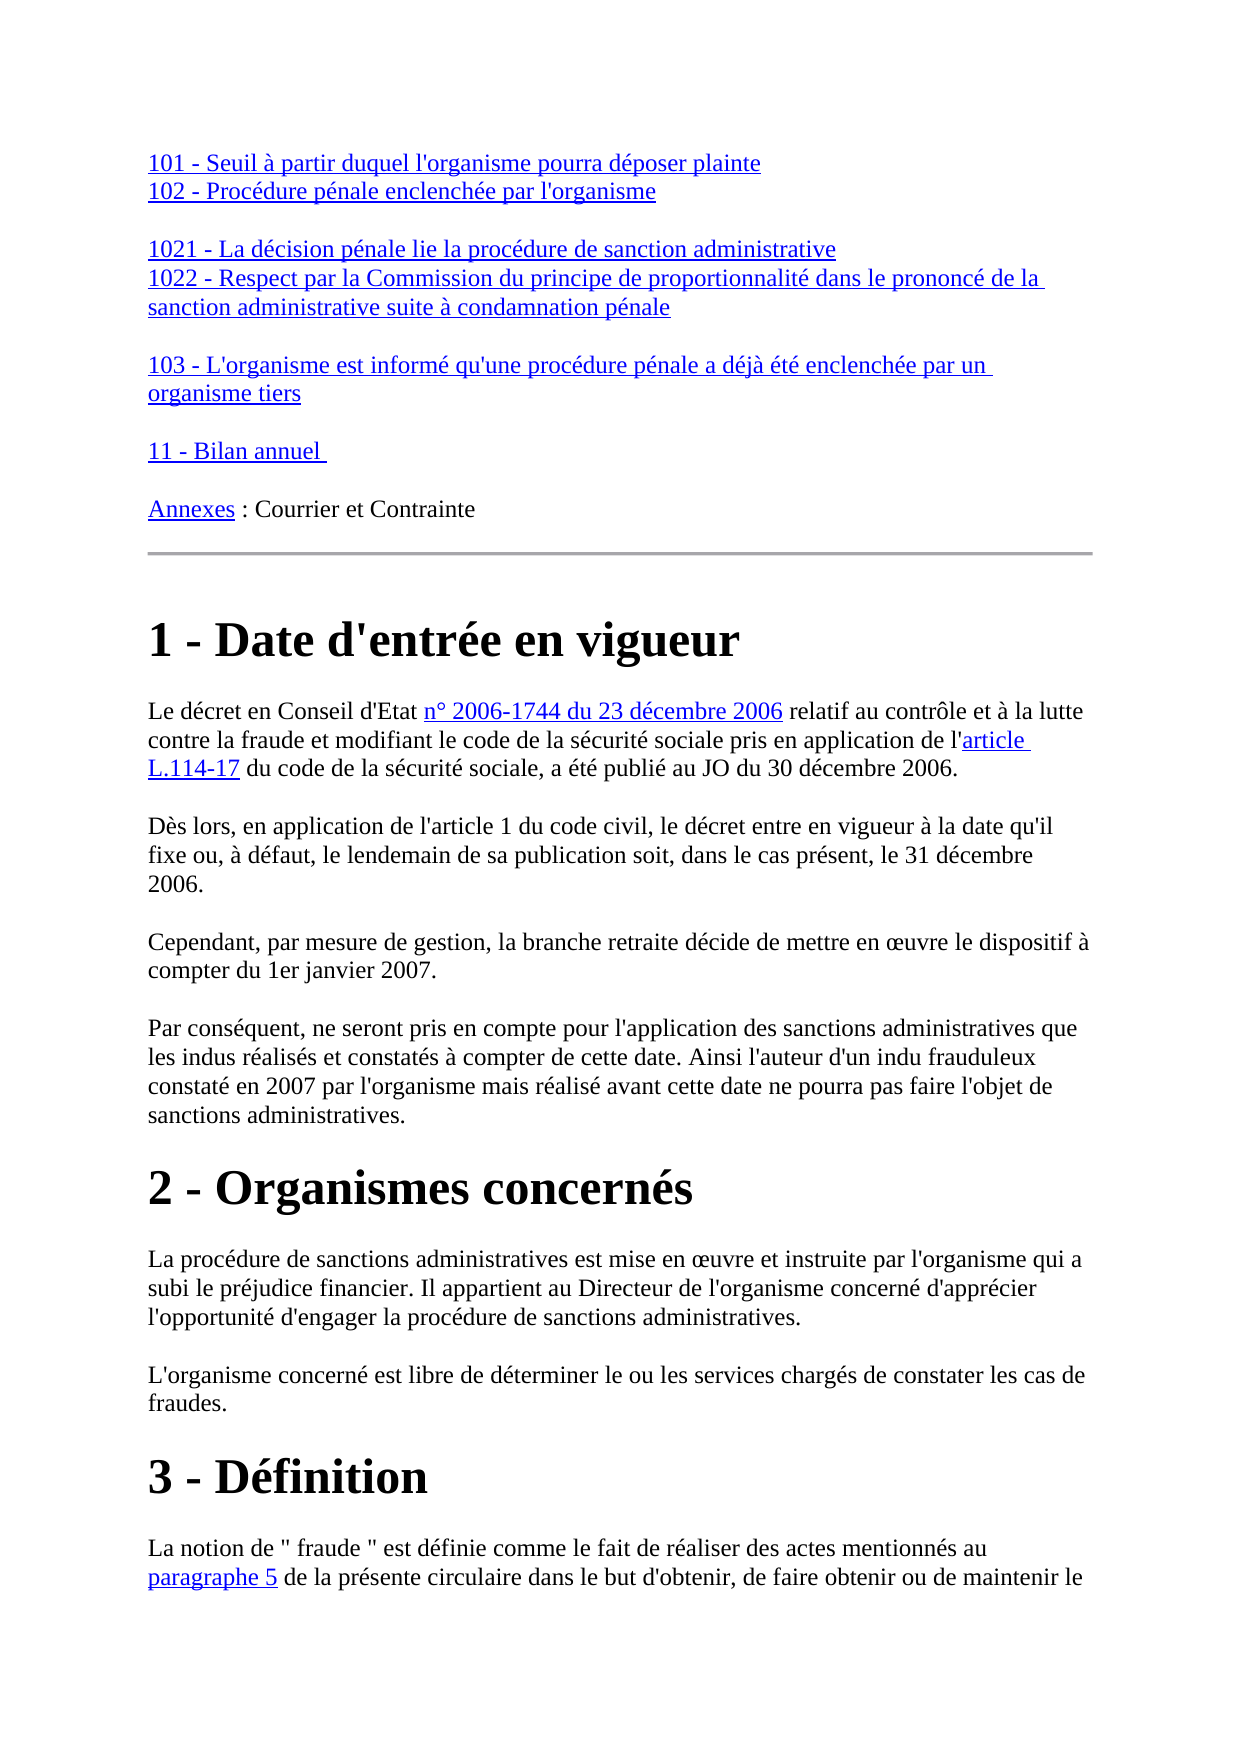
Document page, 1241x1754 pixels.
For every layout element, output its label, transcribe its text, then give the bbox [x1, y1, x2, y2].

text L'organisme concerné est libre de déterminer le ou les services chargés de constater les cas de fraudes. [148, 1360, 1093, 1417]
text Dès lors, en application de l'article 1 du code civil, le décret entre en vigueur à la date qu'il fixe ou, à défaut, le lendemain de sa publication soit, dans le cas présent, le 31 décembre 2006. [148, 811, 1093, 898]
text 3 - Définition [148, 1446, 1093, 1504]
text Par conséquent, ne seront pris en compte pour l'application des sanctions administratives que les indus réalisés et constatés à compter de cette date. Ainsi l'auteur d'un indu frauduleux constaté en 2007 par l'organisme mais réalisé avant cette date ne pourra pas faire l'objet de sanctions administratives. [148, 1013, 1093, 1128]
text 1021 - La décision pénale lie la procédure de sanction administrative 1022 - Respect par la Commission du principe de proportionnalité dans le prononcé de la sanction administrative suite à condamnation pénale [148, 234, 1093, 321]
text 101 - Seuil à partir duquel l'organisme pourra déposer plainte 102 - Procédure pénale enclenchée par l'organisme [148, 148, 1093, 205]
text 103 - L'organisme est informé qu'une procédure pénale a déjà été enclenchée par un organisme tiers [148, 350, 1093, 407]
text Le décret en Conseil d'Etat n° 2006-1744 du 23 décembre 2006 relatif au contrôle et à la lutte contre la fraude et modifiant le code de la sécurité sociale pris en application de l'article L.114-17 du code de la sécurité sociale, a été publié au JO du 30 décembre 2006. [148, 696, 1093, 782]
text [148, 1533, 1093, 1591]
text Annexes : Courrier et Contrainte [148, 494, 1093, 523]
text Cependant, par mesure de gestion, la branche retraite décide de mettre en œuvre le dispositif à compter du 1er janvier 2007. [148, 927, 1093, 984]
text 2 - Organismes concernés [148, 1158, 1093, 1215]
text 1 - Date d'entrée en vigueur [148, 609, 1093, 667]
text 11 - Bilan annuel [148, 436, 1093, 465]
text La procédure de sanctions administratives est mise en œuvre et instruite par l'organisme qui a subi le préjudice financier. Il appartient au Directeur de l'organisme concerné d'apprécier l'opportunité d'engager la procédure de sanctions administratives. [148, 1244, 1093, 1331]
